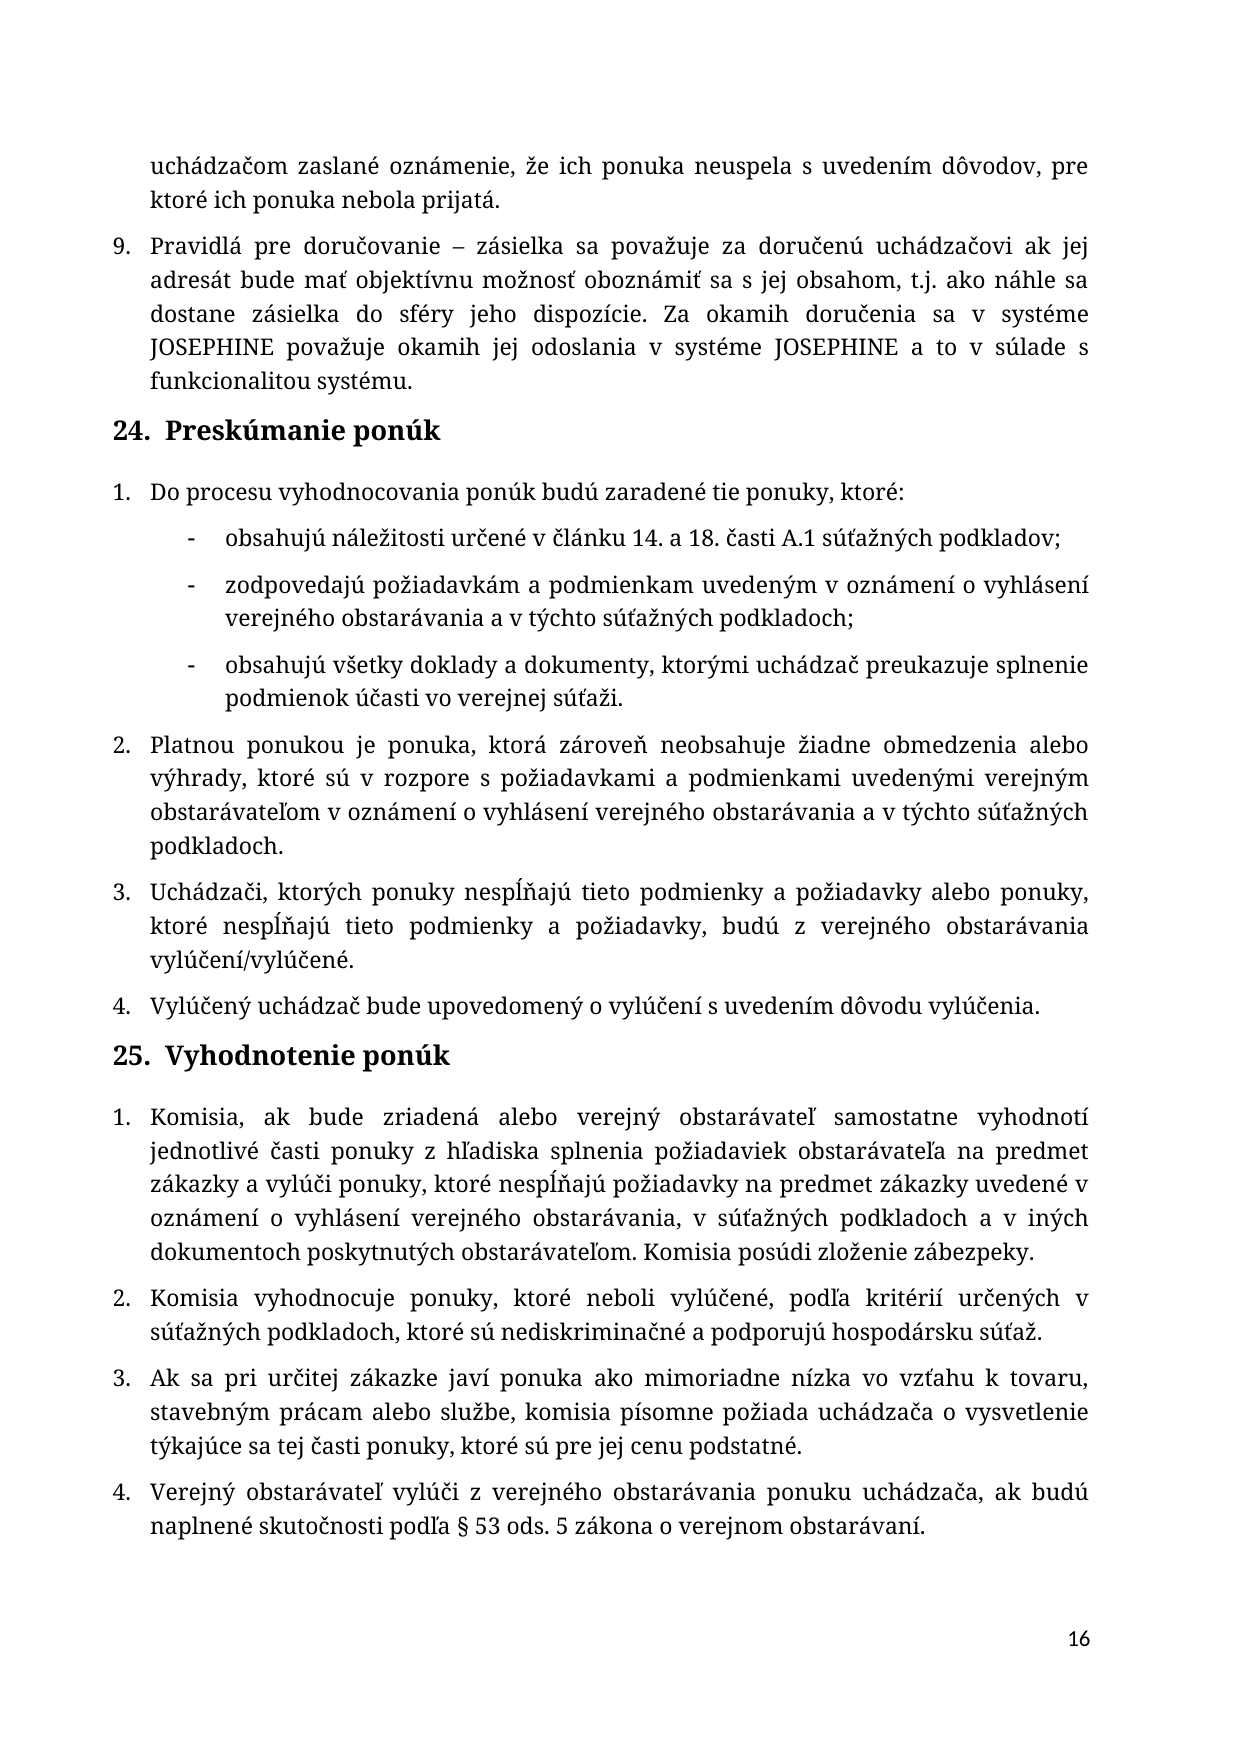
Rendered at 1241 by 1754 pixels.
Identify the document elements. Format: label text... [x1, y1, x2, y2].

list obsahujú všetky doklady a dokumenty, ktorými uchádzač preukazuje splnenie podmienok účasti vo verejnej súťaži. [187, 648, 1090, 713]
list Pravidlá pre doručovanie – zásielka sa považuje za doručenú uchádzačovi ak jej adresát bude mať objektívnu možnosť oboznámiť sa s jej obsahom, t.j. ako náhle sa dostane zásielka do sféry jeho dispozície. Za okamih doručenia sa v systéme JOSEPHINE považuje okamih jej odoslania v systéme JOSEPHINE a to v súlade s funkcionalitou systému. [112, 230, 1090, 396]
list Platnou ponukou je ponuka, ktorá zároveň neobsahuje žiadne obmedzenia alebo výhrady, ktoré sú v rozpore s požiadavkami a podmienkami uvedenými verejným obstarávateľom v oznámení o vyhlásení verejného obstarávania a v týchto súťažných podkladoch. [112, 728, 1090, 861]
list Do procesu vyhodnocovania ponúk budú zaradené tie ponuky, ktoré: [112, 476, 1090, 507]
list zodpovedajú požiadavkám a podmienkam uvedeným v oznámení o vyhlásení verejného obstarávania a v týchto súťažných podkladoch; [187, 568, 1090, 633]
list obsahujú náležitosti určené v článku 14. a 18. časti A.1 súťažných podkladov; [187, 522, 1090, 553]
list Uchádzači, ktorých ponuky nespĺňajú tieto podmienky a požiadavky alebo ponuky, ktoré nespĺňajú tieto podmienky a požiadavky, budú z verejného obstarávania vylúčení/vylúčené. [112, 876, 1090, 975]
list Vylúčený uchádzač bude upovedomený o vylúčení s uvedením dôvodu vylúčenia. [112, 990, 1090, 1021]
subtitle Vyhodnotenie ponúk [113, 1036, 1090, 1073]
list Komisia, ak bude zriadená alebo verejný obstarávateľ samostatne vyhodnotí jednotlivé časti ponuky z hľadiska splnenia požiadaviek obstarávateľa na predmet zákazky a vylúči ponuky, ktoré nespĺňajú požiadavky na predmet zákazky uvedené v oznámení o vyhlásení verejného obstarávania, v súťažných podkladoch a v iných dokumentoch poskytnutých obstarávateľom. Komisia posúdi zloženie zábezpeky. [112, 1101, 1090, 1267]
list Verejný obstarávateľ vylúči z verejného obstarávania ponuku uchádzača, ak budú naplnené skutočnosti podľa § 53 ods. 5 zákona o verejnom obstarávaní. [112, 1476, 1090, 1541]
list Komisia vyhodnocuje ponuky, ktoré neboli vylúčené, podľa kritérií určených v súťažných podkladoch, ktoré sú nediskriminačné a podporujú hospodársku súťaž. [112, 1282, 1090, 1347]
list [112, 150, 1090, 215]
list Ak sa pri určitej zákazke javí ponuka ako mimoriadne nízka vo vzťahu k tovaru, stavebným prácam alebo službe, komisia písomne požiada uchádzača o vysvetlenie týkajúce sa tej časti ponuky, ktoré sú pre jej cenu podstatné. [112, 1362, 1090, 1461]
subtitle Preskúmanie ponúk [113, 411, 1090, 448]
